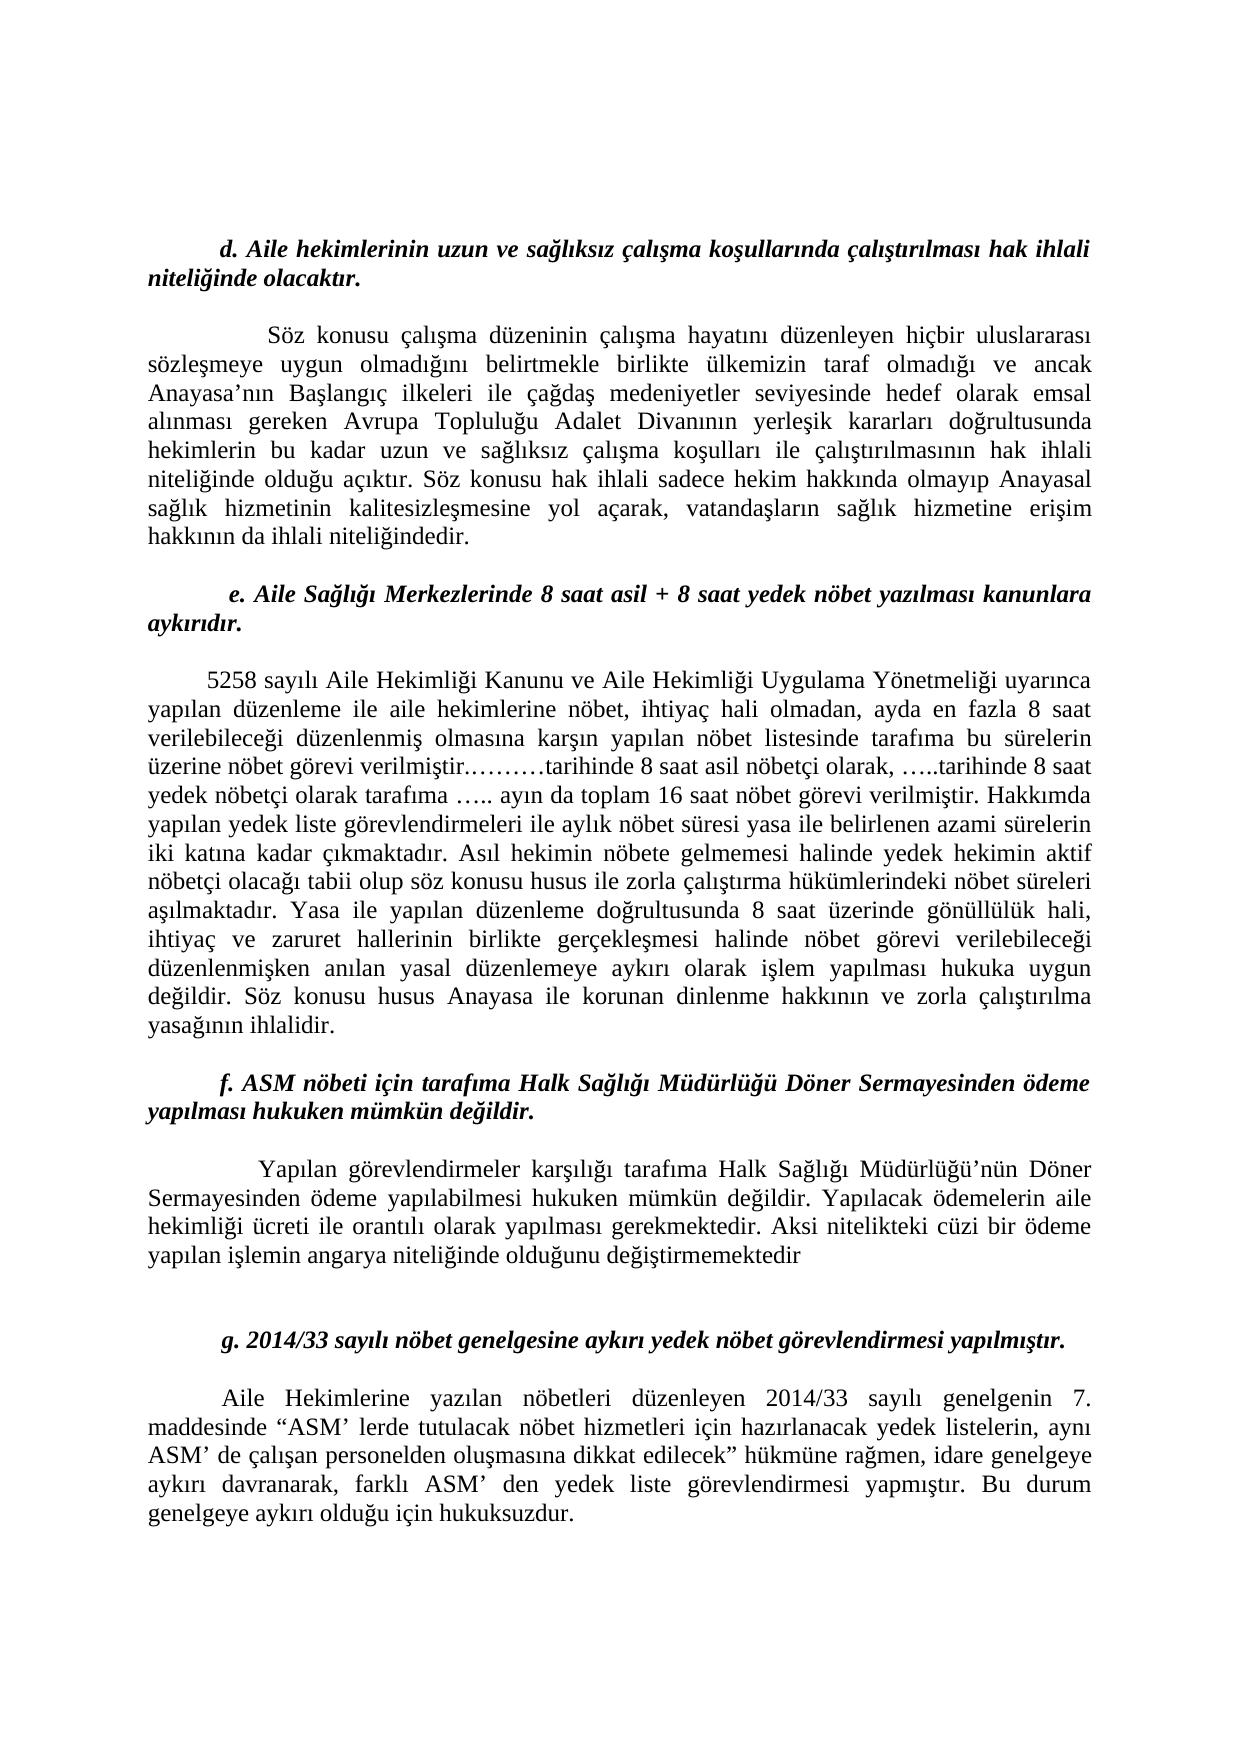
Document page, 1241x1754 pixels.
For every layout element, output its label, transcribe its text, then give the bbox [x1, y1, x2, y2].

text f. ASM nöbeti için tarafıma Halk Sağlığı Müdürlüğü Döner Sermayesinden ödeme yapılması hukuken mümkün değildir. [148, 1068, 1093, 1125]
text Aile Hekimlerine yazılan nöbetleri düzenleyen 2014/33 sayılı genelgenin 7. maddesinde “ASM’ lerde tutulacak nöbet hizmetleri için hazırlanacak yedek listelerin, aynı ASM’ de çalışan personelden oluşmasına dikkat edilecek” hükmüne rağmen, idare genelgeye aykırı davranarak, farklı ASM’ den yedek liste görevlendirmesi yapmıştır. Bu durum genelgeye aykırı olduğu için hukuksuzdur. [148, 1383, 1093, 1527]
text d. Aile hekimlerinin uzun ve sağlıksız çalışma koşullarında çalıştırılması hak ihlali niteliğinde olacaktır. [148, 234, 1093, 291]
text 5258 sayılı Aile Hekimliği Kanunu ve Aile Hekimliği Uygulama Yönetmeliği uyarınca yapılan düzenleme ile aile hekimlerine nöbet, ihtiyaç hali olmadan, ayda en fazla 8 saat verilebileceği düzenlenmiş olmasına karşın yapılan nöbet listesinde tarafıma bu sürelerin üzerine nöbet görevi verilmiştir.………tarihinde 8 saat asil nöbetçi olarak, …..tarihinde 8 saat yedek nöbetçi olarak tarafıma ….. ayın da toplam 16 saat nöbet görevi verilmiştir. Hakkımda yapılan yedek liste görevlendirmeleri ile aylık nöbet süresi yasa ile belirlenen azami sürelerin iki katına kadar çıkmaktadır. Asıl hekimin nöbete gelmemesi halinde yedek hekimin aktif nöbetçi olacağı tabii olup söz konusu husus ile zorla çalıştırma hükümlerindeki nöbet süreleri aşılmaktadır. Yasa ile yapılan düzenleme doğrultusunda 8 saat üzerinde gönüllülük hali, ihtiyaç ve zaruret hallerinin birlikte gerçekleşmesi halinde nöbet görevi verilebileceği düzenlenmişken anılan yasal düzenlemeye aykırı olarak işlem yapılması hukuka uygun değildir. Söz konusu husus Anayasa ile korunan dinlenme hakkının ve zorla çalıştırılma yasağının ihlalidir. [148, 665, 1093, 1039]
text Söz konusu çalışma düzeninin çalışma hayatını düzenleyen hiçbir uluslararası sözleşmeye uygun olmadığını belirtmekle birlikte ülkemizin taraf olmadığı ve ancak Anayasa’nın Başlangıç ilkeleri ile çağdaş medeniyetler seviyesinde hedef olarak emsal alınması gereken Avrupa Topluluğu Adalet Divanının yerleşik kararları doğrultusunda hekimlerin bu kadar uzun ve sağlıksız çalışma koşulları ile çalıştırılmasının hak ihlali niteliğinde olduğu açıktır. Söz konusu hak ihlali sadece hekim hakkında olmayıp Anayasal sağlık hizmetinin kalitesizleşmesine yol açarak, vatandaşların sağlık hizmetine erişim hakkının da ihlali niteliğindedir. [148, 320, 1093, 550]
text Yapılan görevlendirmeler karşılığı tarafıma Halk Sağlığı Müdürlüğü’nün Döner Sermayesinden ödeme yapılabilmesi hukuken mümkün değildir. Yapılacak ödemelerin aile hekimliği ücreti ile orantılı olarak yapılması gerekmektedir. Aksi nitelikteki cüzi bir ödeme yapılan işlemin angarya niteliğinde olduğunu değiştirmemektedir [148, 1154, 1093, 1269]
text e. Aile Sağlığı Merkezlerinde 8 saat asil + 8 saat yedek nöbet yazılması kanunlara aykırıdır. [148, 579, 1093, 636]
text g. 2014/33 sayılı nöbet genelgesine aykırı yedek nöbet görevlendirmesi yapılmıştır. [148, 1326, 1093, 1354]
